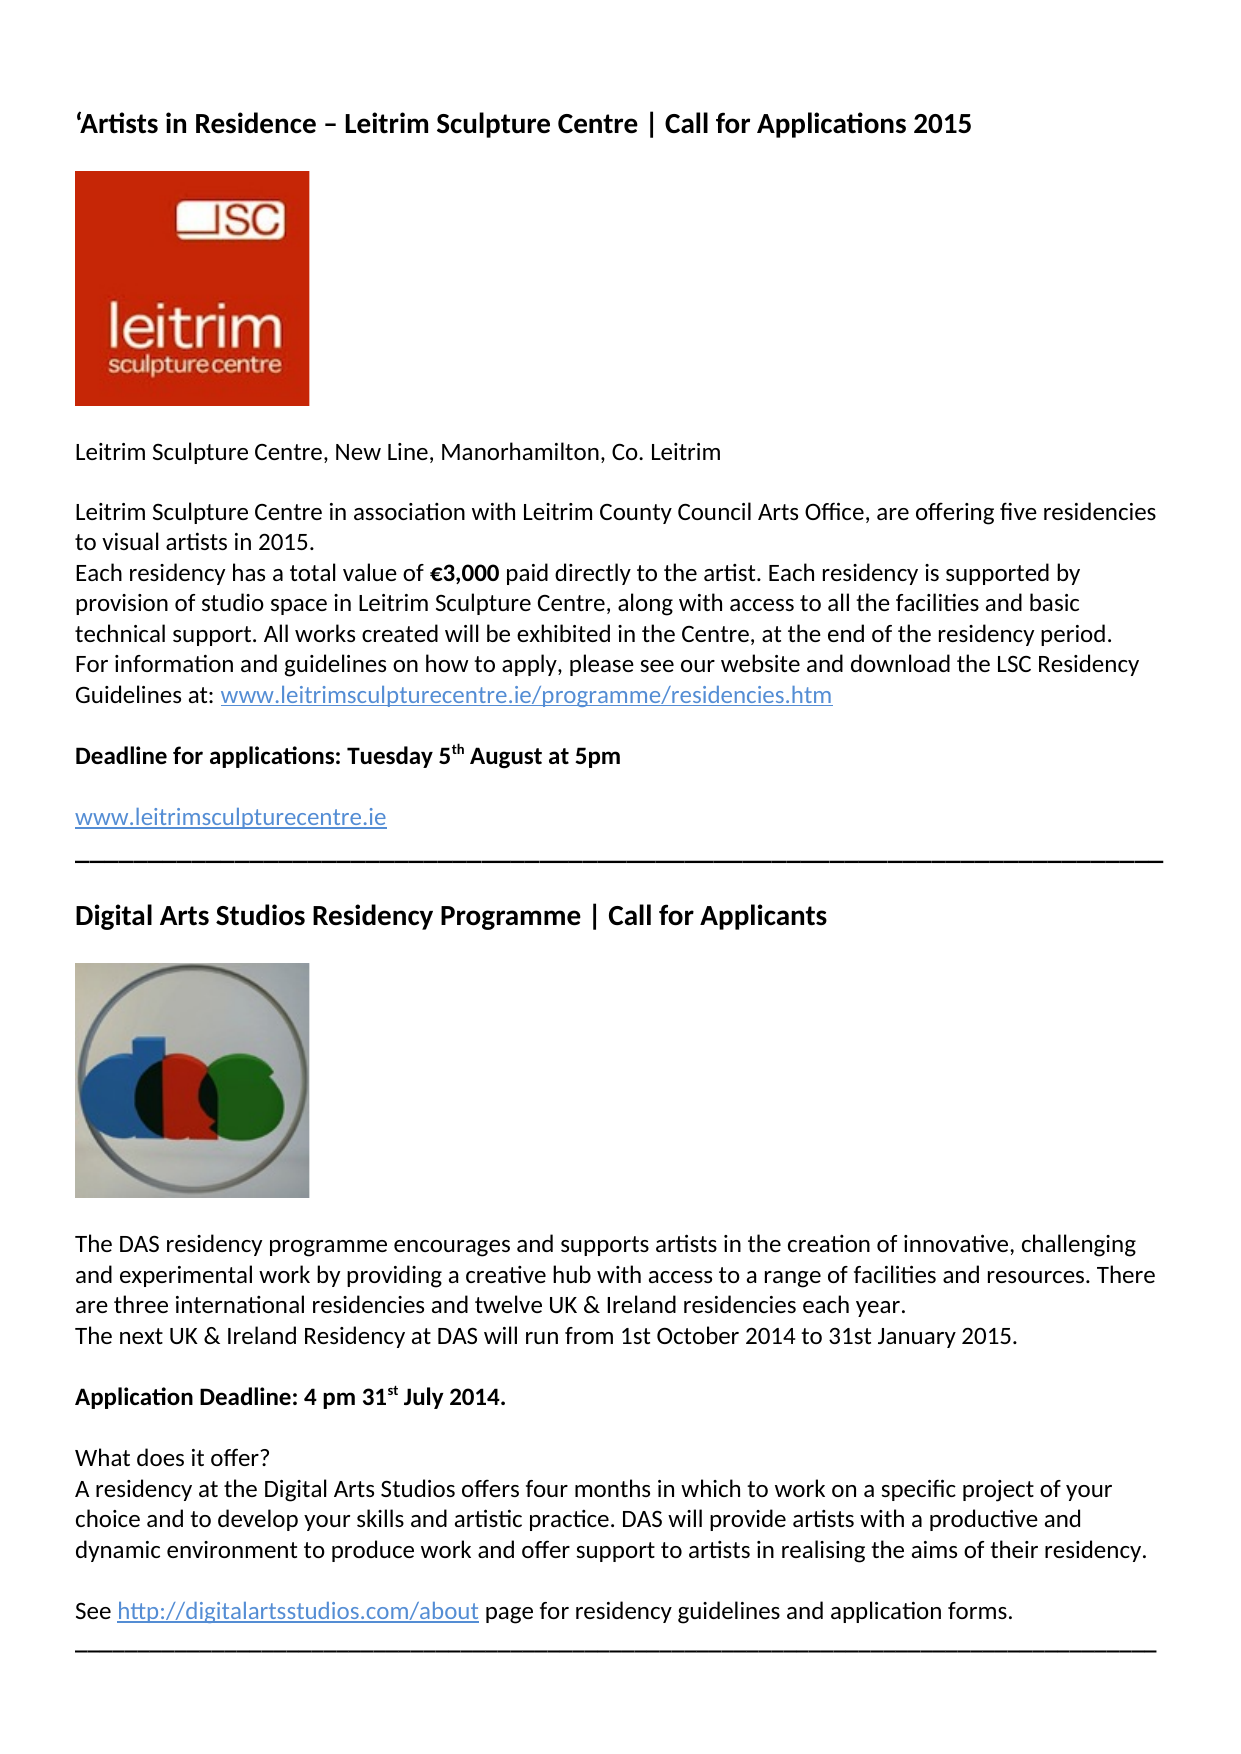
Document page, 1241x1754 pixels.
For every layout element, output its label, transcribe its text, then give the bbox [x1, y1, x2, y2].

text What does it offer? A residency at the Digital Arts Studios offers four months in which to work on a specific project of your choice and to develop your skills and artistic practice. DAS will provide artists with a productive and dynamic environment to produce work and offer support to artists in realising the aims of their residency. [75, 1442, 1165, 1564]
text www.leitrimsculpturecentre.ie [75, 801, 1165, 831]
text Leitrim Sculpture Centre in association with Leitrim County Council Arts Office, are offering five residencies to visual artists in 2015. [75, 496, 1165, 557]
text Leitrim Sculpture Centre, New Line, Manorhamilton, Co. Leitrim [75, 435, 1165, 466]
text The next UK & Ireland Residency at DAS will run from 1st October 2014 to 31st January 2015. [75, 1320, 1165, 1351]
picture [75, 963, 310, 1198]
text Deadline for applications: Tuesday 5th August at 5pm [75, 740, 1165, 770]
text _______________________________________________________________________________________ [75, 1625, 1165, 1656]
subtitle Digital Arts Studios Residency Programme | Call for Applicants [75, 897, 1165, 933]
text See http://digitalartsstudios.com/about page for residency guidelines and application forms. [75, 1595, 1165, 1625]
text For information and guidelines on how to apply, please see our website and download the LSC Residency Guidelines at: www.leitrimsculpturecentre.ie/programme/residencies.htm [75, 648, 1165, 709]
text Application Deadline: 4 pm 31st July 2014. [75, 1351, 1165, 1412]
picture [75, 171, 310, 406]
subtitle ___________________________________________________________________________ [75, 831, 1165, 867]
text The DAS residency programme encourages and supports artists in the creation of innovative, challenging and experimental work by providing a creative hub with access to a range of facilities and resources. There are three international residencies and twelve UK & Ireland residencies each year. [75, 1228, 1165, 1320]
text Each residency has a total value of €3,000 paid directly to the artist. Each residency is supported by provision of studio space in Leitrim Sculpture Centre, along with access to all the facilities and basic technical support. All works created will be exhibited in the Centre, at the end of the residency period. [75, 557, 1165, 648]
subtitle ‘Artists in Residence – Leitrim Sculpture Centre | Call for Applications 2015 [75, 106, 1165, 141]
